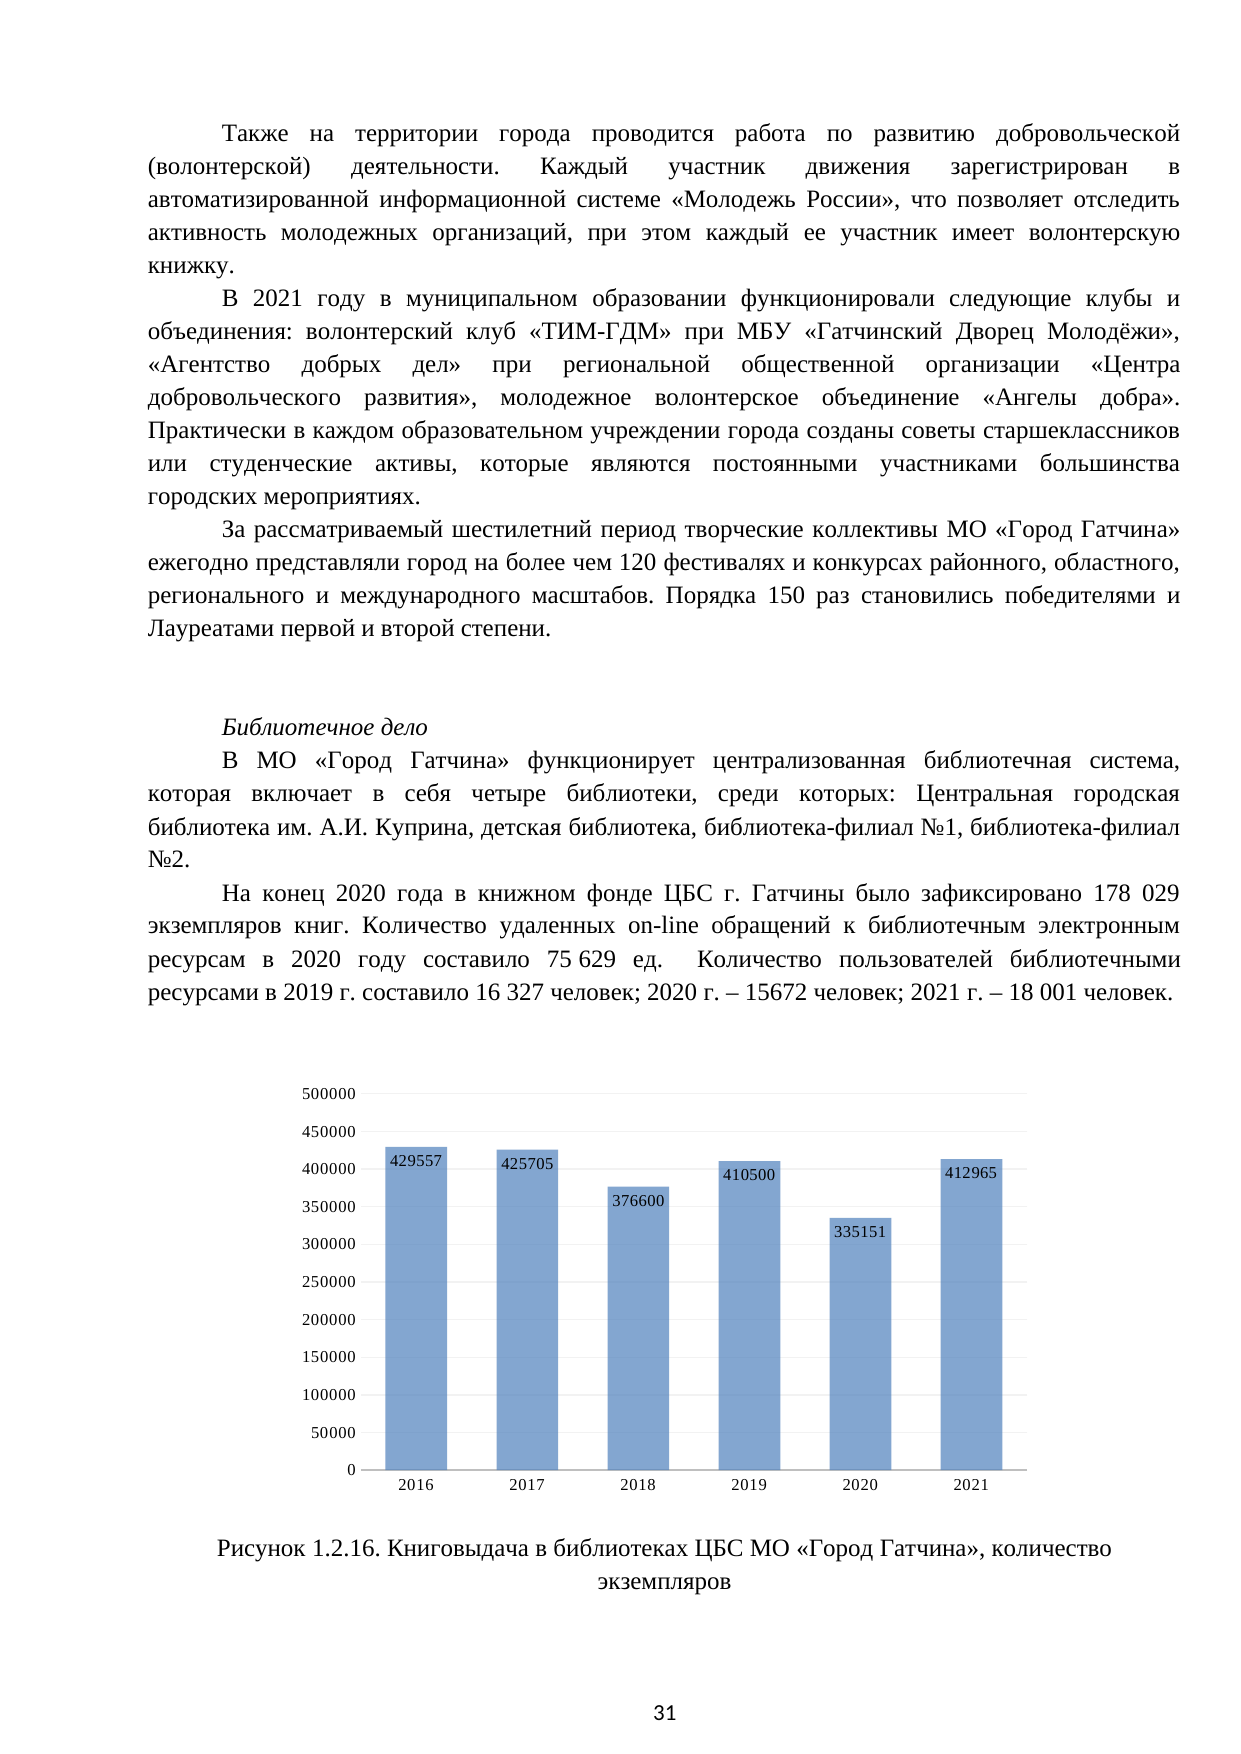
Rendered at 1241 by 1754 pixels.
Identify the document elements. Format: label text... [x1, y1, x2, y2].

text Рисунок 1.2.16. Книговыдача в библиотеках ЦБС МО «Город Гатчина», количество экземпляров [148, 1533, 1181, 1595]
text В МО «Город Гатчина» функционирует централизованная библиотечная система, которая включает в себя четыре библиотеки, среди которых: Центральная городская библиотека им. А.И. Куприна, детская библиотека, библиотека-филиал №1, библиотека-филиал №2. [148, 746, 1181, 873]
text Также на территории города проводится работа по развитию добровольческой (волонтерской) деятельности. Каждый участник движения зарегистрирован в автоматизированной информационной системе «Молодежь России», что позволяет отследить активность молодежных организаций, при этом каждый ее участник имеет волонтерскую книжку. [148, 118, 1181, 279]
text За рассматриваемый шестилетний период творческие коллективы МО «Город Гатчина» ежегодно представляли город на более чем 120 фестивалях и конкурсах районного, областного, регионального и международного масштабов. Порядка 150 раз становились победителями и Лауреатами первой и второй степени. [148, 514, 1181, 642]
text На конец 2020 года в книжном фонде ЦБС г. Гатчины было зафиксировано 178 029 экземпляров книг. Количество удаленных on-line обращений к библиотечным электронным ресурсам в 2020 году составило 75 629 ед. Количество пользователей библиотечными ресурсами в 2019 г. составило 16 327 человек; 2020 г. – 15672 человек; 2021 г. – 18 001 человек. [148, 878, 1181, 1005]
text Библиотечное дело [148, 712, 1181, 741]
text В 2021 году в муниципальном образовании функционировали следующие клубы и объединения: волонтерский клуб «ТИМ-ГДМ» при МБУ «Гатчинский Дворец Молодёжи», «Агентство добрых дел» при региональной общественной организации «Центра добровольческого развития», молодежное волонтерское объединение «Ангелы добра». Практически в каждом образовательном учреждении города созданы советы старшеклассников или студенческие активы, которые являются постоянными участниками большинства городских мероприятиях. [148, 283, 1181, 510]
